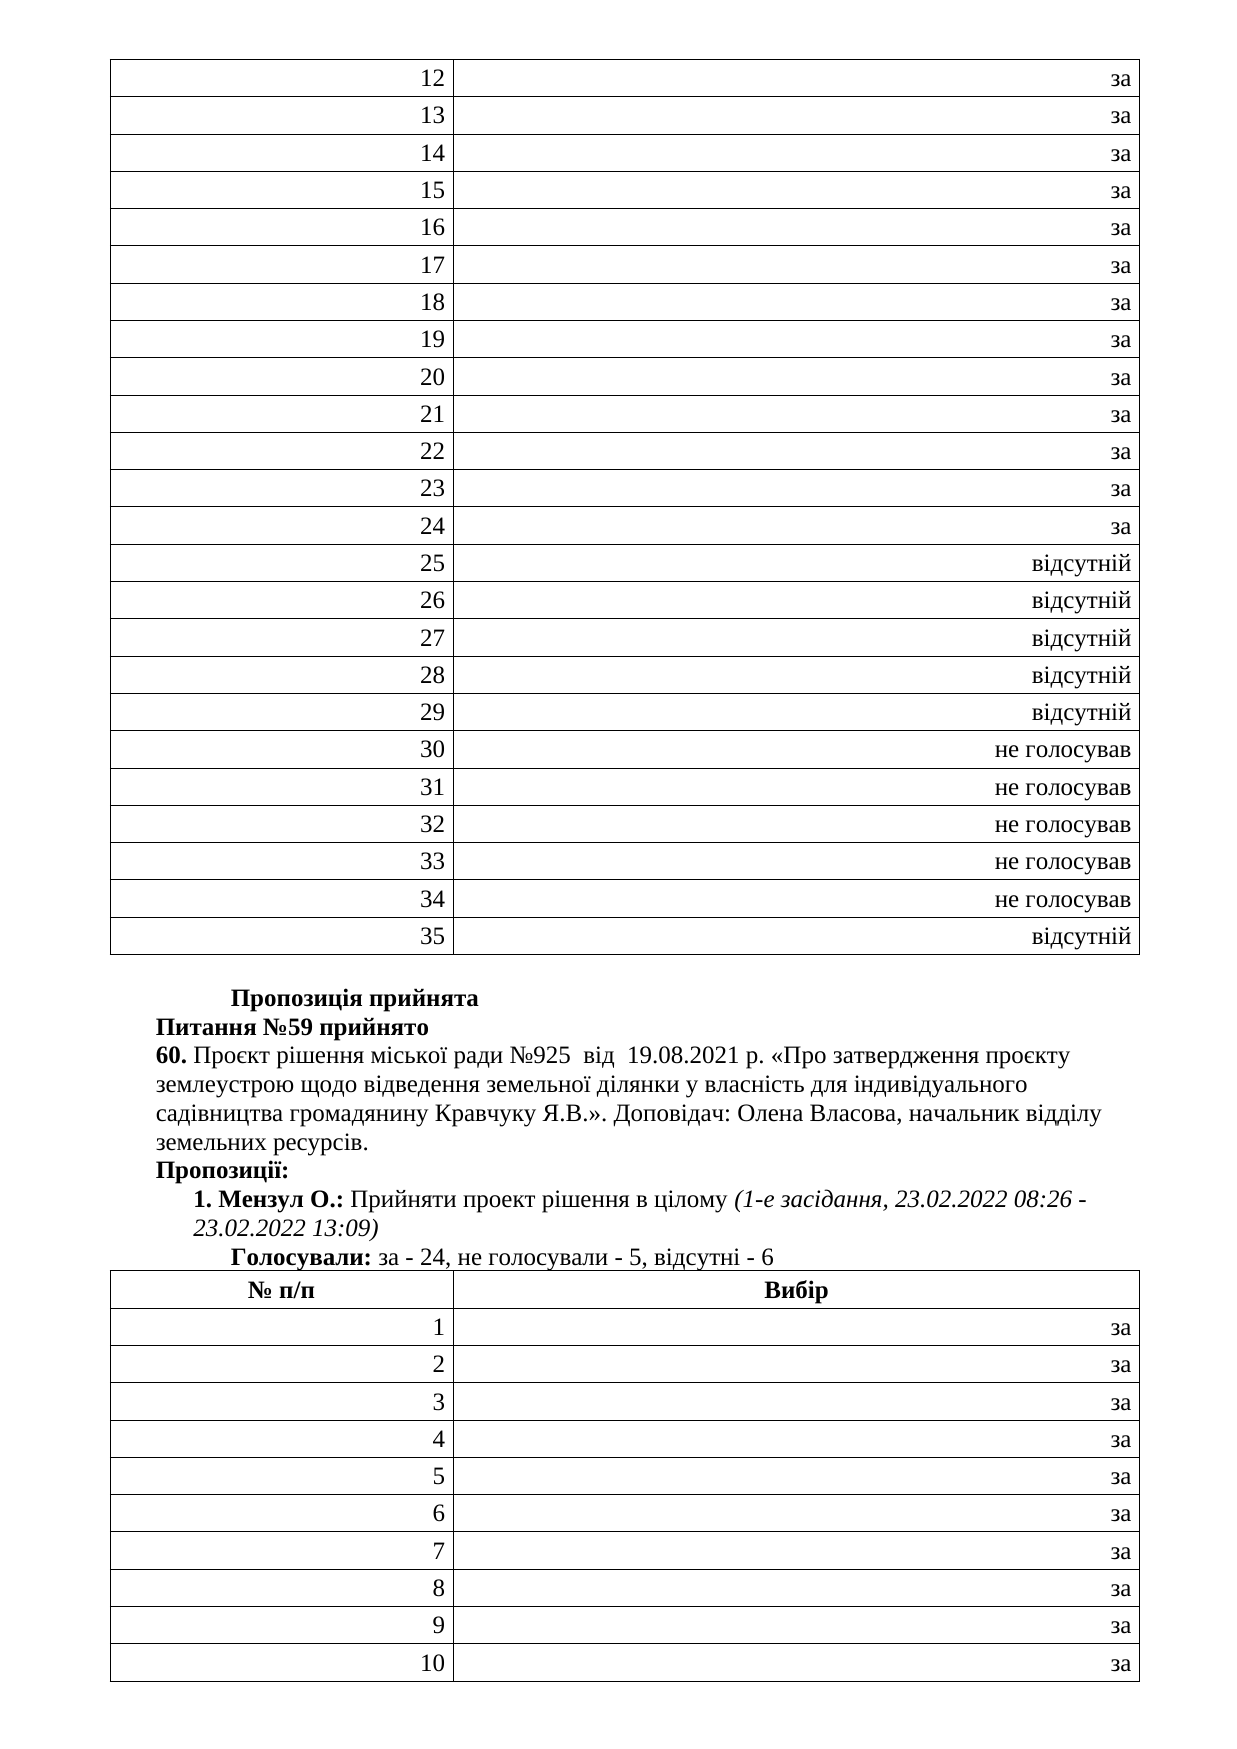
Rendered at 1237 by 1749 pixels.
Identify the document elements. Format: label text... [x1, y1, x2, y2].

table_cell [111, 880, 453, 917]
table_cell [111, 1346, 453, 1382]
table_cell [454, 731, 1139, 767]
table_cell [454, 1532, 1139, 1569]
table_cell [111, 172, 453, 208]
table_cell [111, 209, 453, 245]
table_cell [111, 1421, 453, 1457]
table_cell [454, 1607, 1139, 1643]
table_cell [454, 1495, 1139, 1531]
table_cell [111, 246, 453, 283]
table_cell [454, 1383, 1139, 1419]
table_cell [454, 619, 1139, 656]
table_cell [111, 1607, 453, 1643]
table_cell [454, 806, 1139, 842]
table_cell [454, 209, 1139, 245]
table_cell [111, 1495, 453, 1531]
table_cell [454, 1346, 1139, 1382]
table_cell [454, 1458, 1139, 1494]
text Пропозиція прийнята [231, 954, 1148, 1012]
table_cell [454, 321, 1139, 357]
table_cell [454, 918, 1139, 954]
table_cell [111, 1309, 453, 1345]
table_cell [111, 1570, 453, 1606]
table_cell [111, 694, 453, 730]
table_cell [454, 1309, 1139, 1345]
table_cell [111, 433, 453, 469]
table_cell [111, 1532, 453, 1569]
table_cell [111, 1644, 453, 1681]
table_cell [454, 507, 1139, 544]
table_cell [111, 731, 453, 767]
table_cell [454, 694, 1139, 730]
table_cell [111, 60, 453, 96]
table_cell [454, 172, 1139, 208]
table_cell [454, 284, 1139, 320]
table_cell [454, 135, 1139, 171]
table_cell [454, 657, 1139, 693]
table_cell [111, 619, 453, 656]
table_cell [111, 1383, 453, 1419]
text Питання №59 прийнято [156, 1012, 1148, 1040]
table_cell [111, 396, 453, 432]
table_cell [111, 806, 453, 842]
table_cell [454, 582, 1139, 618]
text 1. Мензул О.: Прийняти проект рішення в цілому (1-е засідання, 23.02.2022 08:26 - 23.02.2022 13:09) [193, 1184, 1148, 1242]
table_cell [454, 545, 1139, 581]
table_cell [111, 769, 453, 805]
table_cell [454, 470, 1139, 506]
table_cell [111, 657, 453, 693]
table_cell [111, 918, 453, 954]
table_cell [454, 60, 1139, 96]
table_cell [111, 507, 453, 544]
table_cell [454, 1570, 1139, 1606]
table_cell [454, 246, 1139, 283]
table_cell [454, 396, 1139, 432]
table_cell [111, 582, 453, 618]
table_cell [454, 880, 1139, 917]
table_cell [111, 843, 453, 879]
text 60. Проєкт рішення міської ради №925 від 19.08.2021 р. «Про затвердження проєкту землеустрою щодо відведення земельної ділянки у власність для індивідуального садівництва громадянину Кравчуку Я.В.». Доповідач: Олена Власова, начальник відділу земельних ресурсів. [156, 1040, 1148, 1155]
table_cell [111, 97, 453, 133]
text Пропозиції: [156, 1155, 1148, 1184]
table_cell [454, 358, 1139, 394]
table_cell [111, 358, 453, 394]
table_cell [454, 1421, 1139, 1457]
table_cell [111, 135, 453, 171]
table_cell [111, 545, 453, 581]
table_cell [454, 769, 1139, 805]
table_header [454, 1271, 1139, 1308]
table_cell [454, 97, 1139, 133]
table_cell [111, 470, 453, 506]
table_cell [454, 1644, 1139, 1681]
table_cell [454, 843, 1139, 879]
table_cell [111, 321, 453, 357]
text Голосували: за - 24, не голосували - 5, відсутні - 6 [231, 1242, 1148, 1270]
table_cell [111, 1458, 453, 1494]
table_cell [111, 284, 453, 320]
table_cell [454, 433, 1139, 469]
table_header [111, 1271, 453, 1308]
